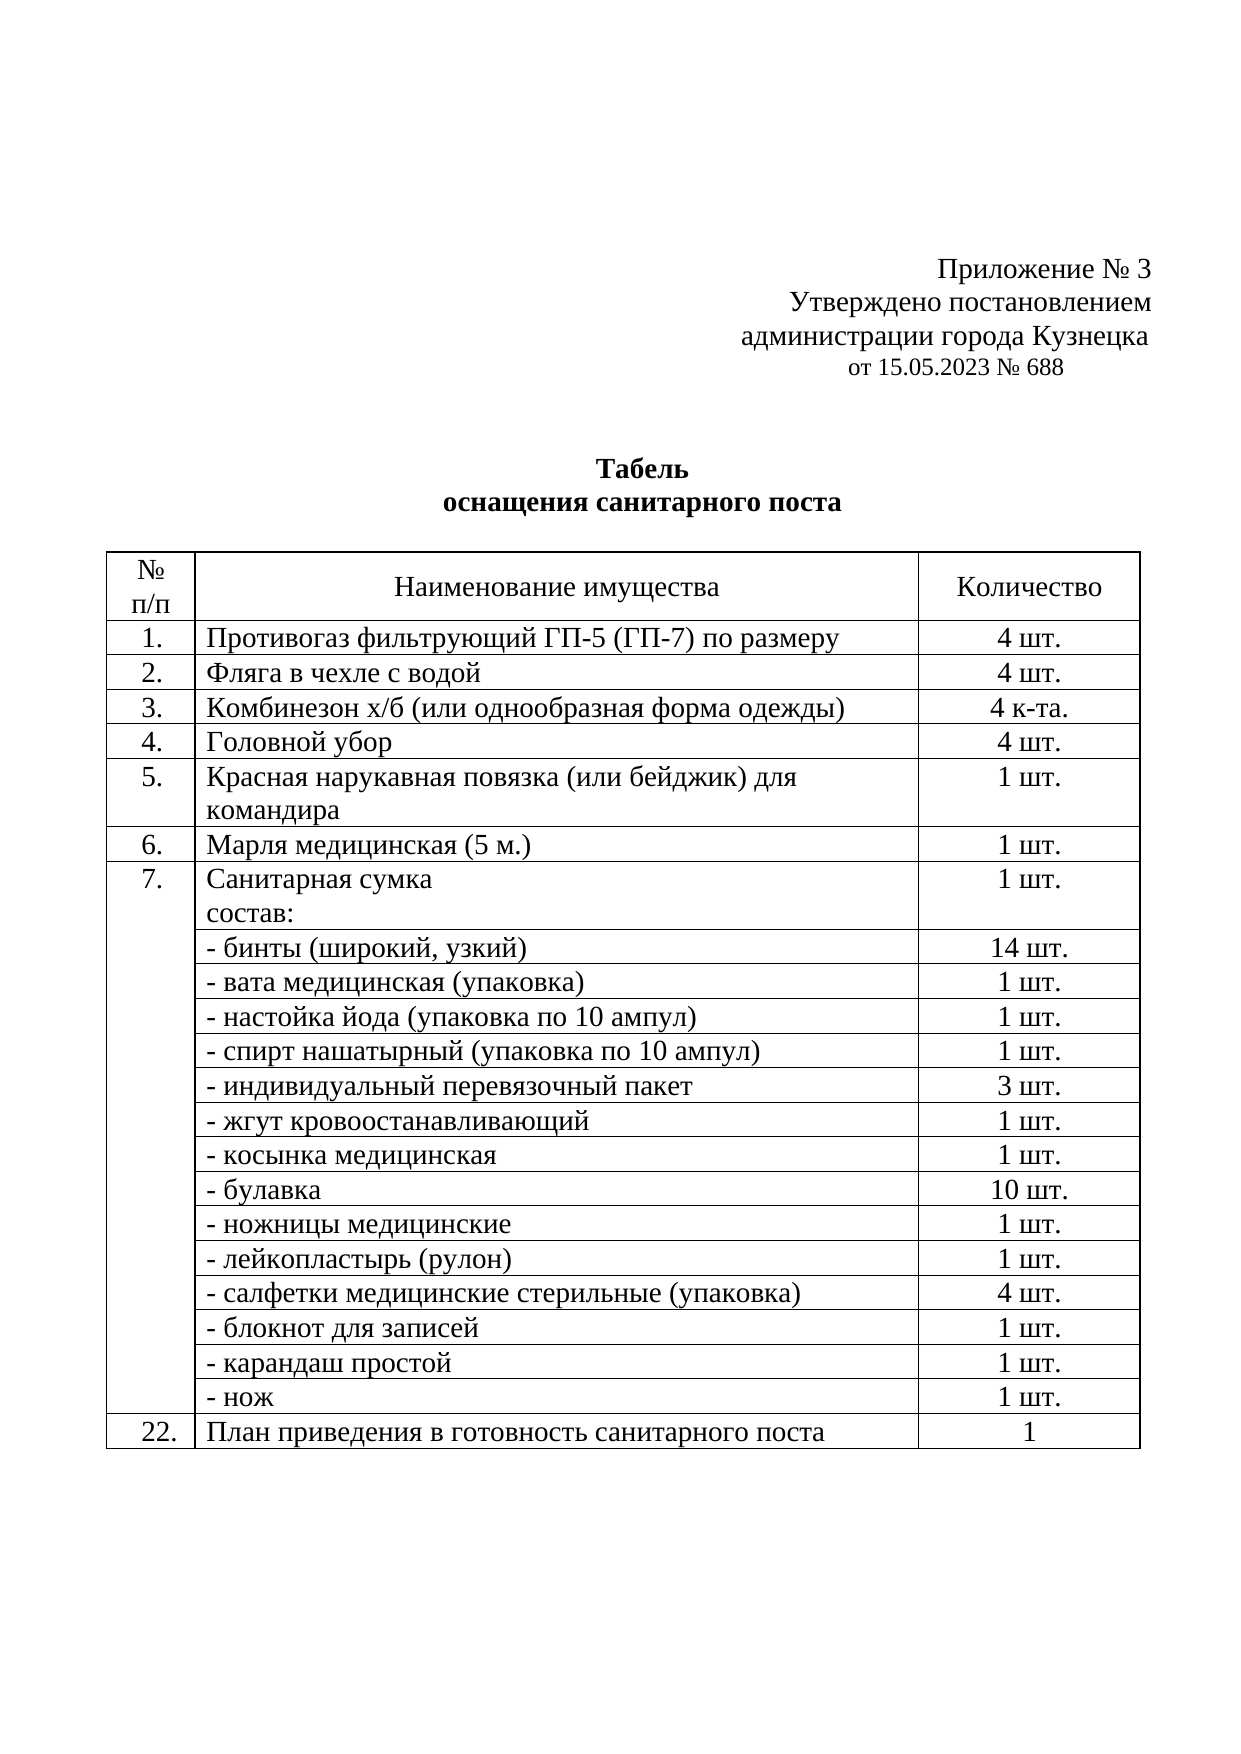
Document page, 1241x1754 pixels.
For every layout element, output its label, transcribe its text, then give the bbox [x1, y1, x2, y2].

table_cell 1 шт. [919, 1379, 1139, 1413]
table_cell 1 шт. [919, 827, 1139, 861]
table_cell Комбинезон х/б (или однообразная форма одежды) [196, 690, 918, 723]
table_cell - салфетки медицинские стерильные (упаковка) [196, 1276, 918, 1309]
table_cell Марля медицинская (5 м.) [196, 827, 918, 861]
table_header Наименование имущества [196, 553, 918, 619]
table_cell - блокнот для записей [196, 1310, 918, 1344]
table_cell 4 шт. [919, 655, 1139, 689]
table_cell 1 шт. [919, 1103, 1139, 1136]
table_cell - булавка [196, 1172, 918, 1205]
table_cell - вата медицинская (упаковка) [196, 964, 918, 998]
table_cell [107, 862, 194, 1413]
table_cell 1 шт. [919, 1310, 1139, 1344]
table_cell [107, 621, 194, 654]
table_cell [107, 827, 194, 861]
table_cell 4 шт. [919, 724, 1139, 758]
table_cell 4 шт. [919, 621, 1139, 654]
text от 15.05.2023 № 688 [133, 352, 1152, 380]
table_cell - косынка медицинская [196, 1137, 918, 1171]
table_cell [107, 1414, 194, 1447]
table_cell - ножницы медицинские [196, 1206, 918, 1240]
table_cell План приведения в готовность санитарного поста [196, 1414, 918, 1447]
table_cell [107, 759, 194, 826]
table_cell Противогаз фильтрующий ГП-5 (ГП-7) по размеру [196, 621, 918, 654]
table_cell 3 шт. [919, 1068, 1139, 1102]
table_header № п/п [107, 553, 194, 619]
table_cell 14 шт. [919, 930, 1139, 963]
table_cell Фляга в чехле с водой [196, 655, 918, 689]
table_cell 1 шт. [919, 759, 1139, 826]
table_cell 1 шт. [919, 1137, 1139, 1171]
table_cell [107, 724, 194, 758]
table_cell Красная нарукавная повязка (или бейджик) для командира [196, 759, 918, 826]
table_cell 1 шт. [919, 1034, 1139, 1067]
table_cell 4 шт. [919, 1276, 1139, 1309]
table_cell 1 шт. [919, 964, 1139, 998]
table_cell 1 [919, 1414, 1139, 1447]
text администрации города Кузнецка [133, 318, 1152, 352]
table_cell Санитарная сумка состав: [196, 862, 918, 929]
text оснащения санитарного поста [133, 484, 1152, 518]
table_cell - карандаш простой [196, 1345, 918, 1378]
table_cell - настойка йода (упаковка по 10 ампул) [196, 999, 918, 1032]
table_cell 1 шт. [919, 1241, 1139, 1274]
table_cell - нож [196, 1379, 918, 1413]
table_cell - лейкопластырь (рулон) [196, 1241, 918, 1274]
table_cell - спирт нашатырный (упаковка по 10 ампул) [196, 1034, 918, 1067]
table_header Количество [919, 553, 1139, 619]
table_cell [107, 690, 194, 723]
text Утверждено постановлением [133, 284, 1152, 318]
table_cell 10 шт. [919, 1172, 1139, 1205]
table_cell - бинты (широкий, узкий) [196, 930, 918, 963]
table_cell 4 к-та. [919, 690, 1139, 723]
table_cell 1 шт. [919, 1345, 1139, 1378]
table_cell 1 шт. [919, 999, 1139, 1032]
text Табель [133, 451, 1152, 484]
table_cell 1 шт. [919, 1206, 1139, 1240]
table_cell Головной убор [196, 724, 918, 758]
table_cell - жгут кровоостанавливающий [196, 1103, 918, 1136]
table_cell - индивидуальный перевязочный пакет [196, 1068, 918, 1102]
table_cell 1 шт. [919, 862, 1139, 929]
table_cell [107, 655, 194, 689]
text Приложение № 3 [133, 251, 1152, 284]
